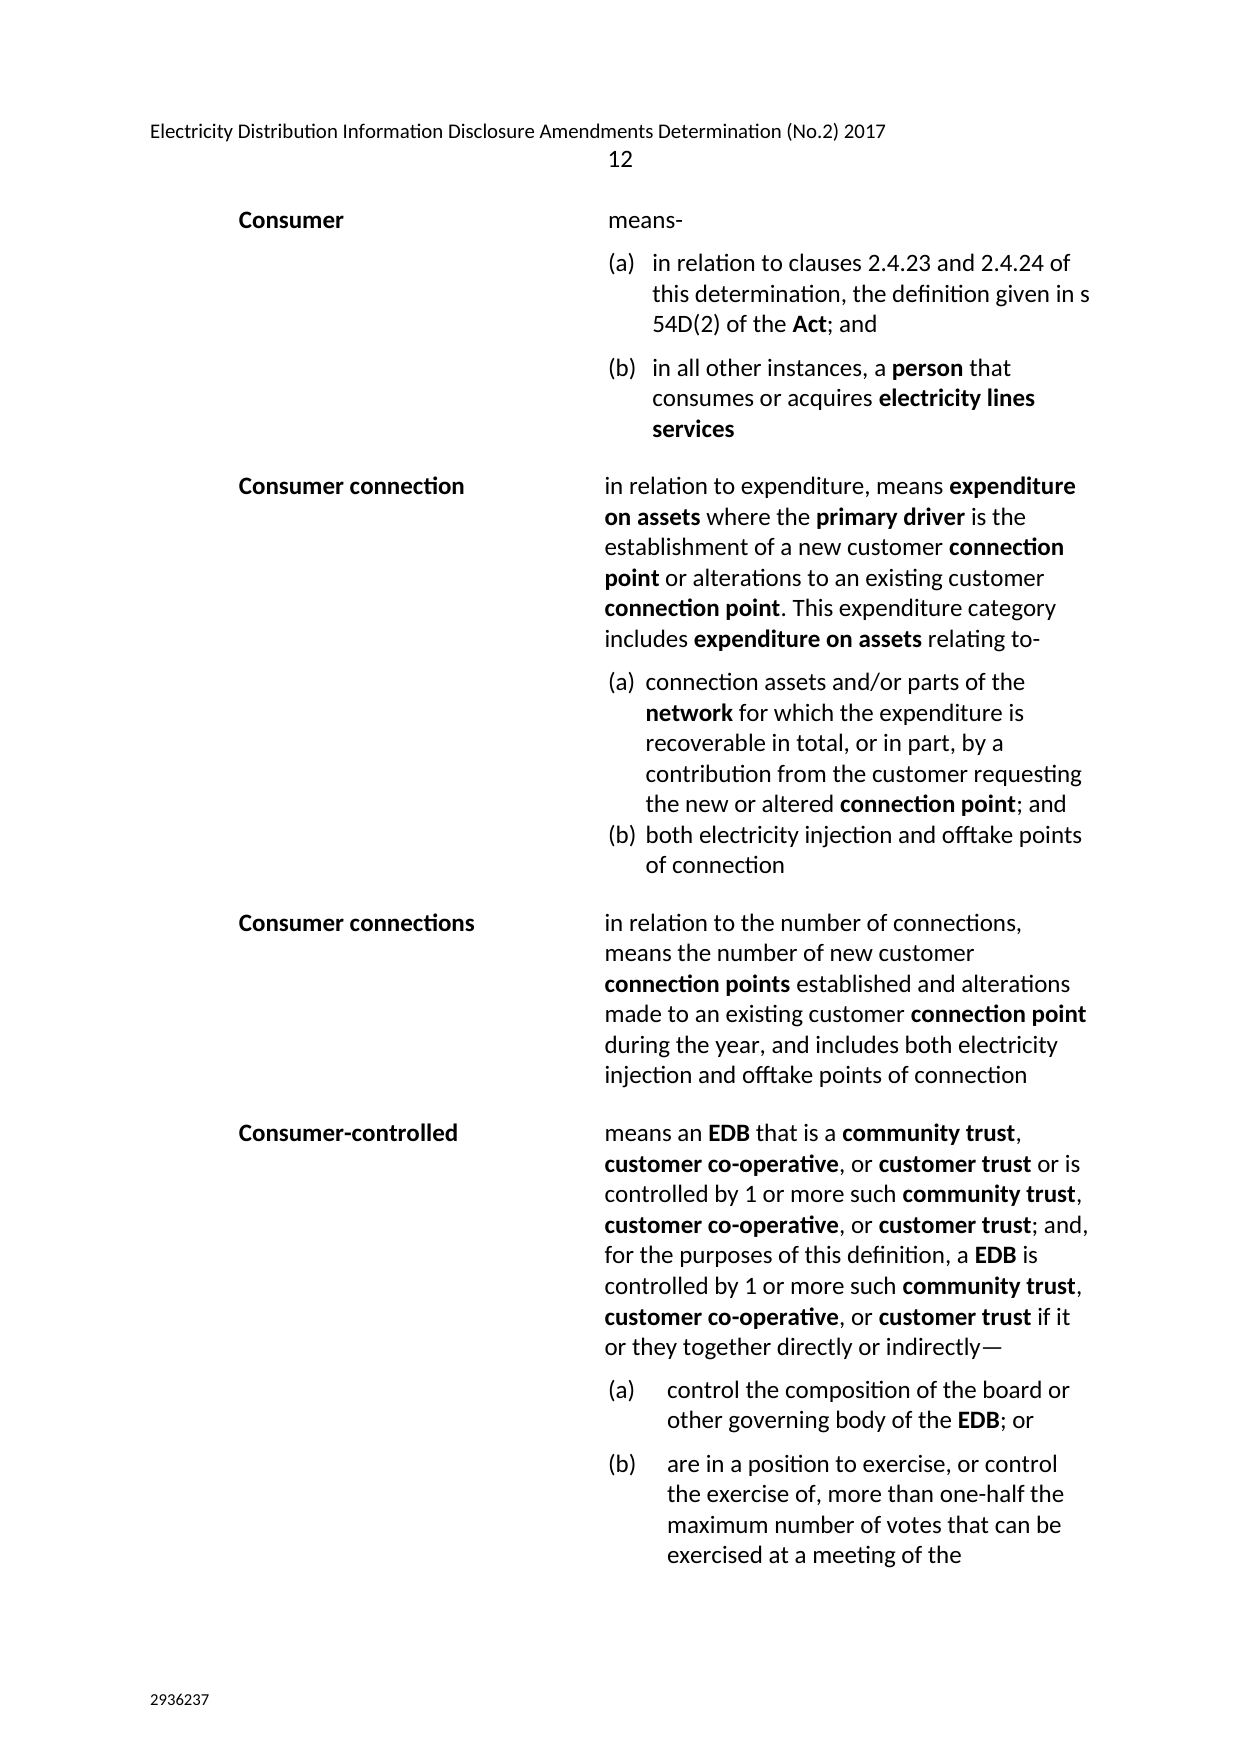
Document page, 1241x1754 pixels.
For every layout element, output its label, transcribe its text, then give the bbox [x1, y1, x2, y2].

table_cell Consumer connections [228, 907, 593, 1117]
table_cell in relation to the number of connections, means the number of new customer connection points established and alterations made to an existing customer connection point during the year, and includes both electricity injection and offtake points of connection [593, 907, 1102, 1117]
table_cell Consumer connection [228, 471, 593, 907]
table_header means- (a) in relation to clauses 2.4.23 and 2.4.24 of this determination, the definition given in s 54D(2) of the Act; and in all other instances, a person that consumes or acquires electricity lines services [593, 205, 1102, 471]
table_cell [593, 1118, 1102, 1584]
table_header Consumer [228, 205, 593, 471]
table_cell in relation to expenditure, means expenditure on assets where the primary driver is the establishment of a new customer connection point or alterations to an existing customer connection point. This expenditure category includes expenditure on assets relating to- connection assets and/or parts of the network for which the expenditure is recoverable in total, or in part, by a contribution from the customer requesting the new or altered connection point; and both electricity injection and offtake points of connection [593, 471, 1102, 907]
table_cell Consumer-controlled [228, 1118, 593, 1584]
